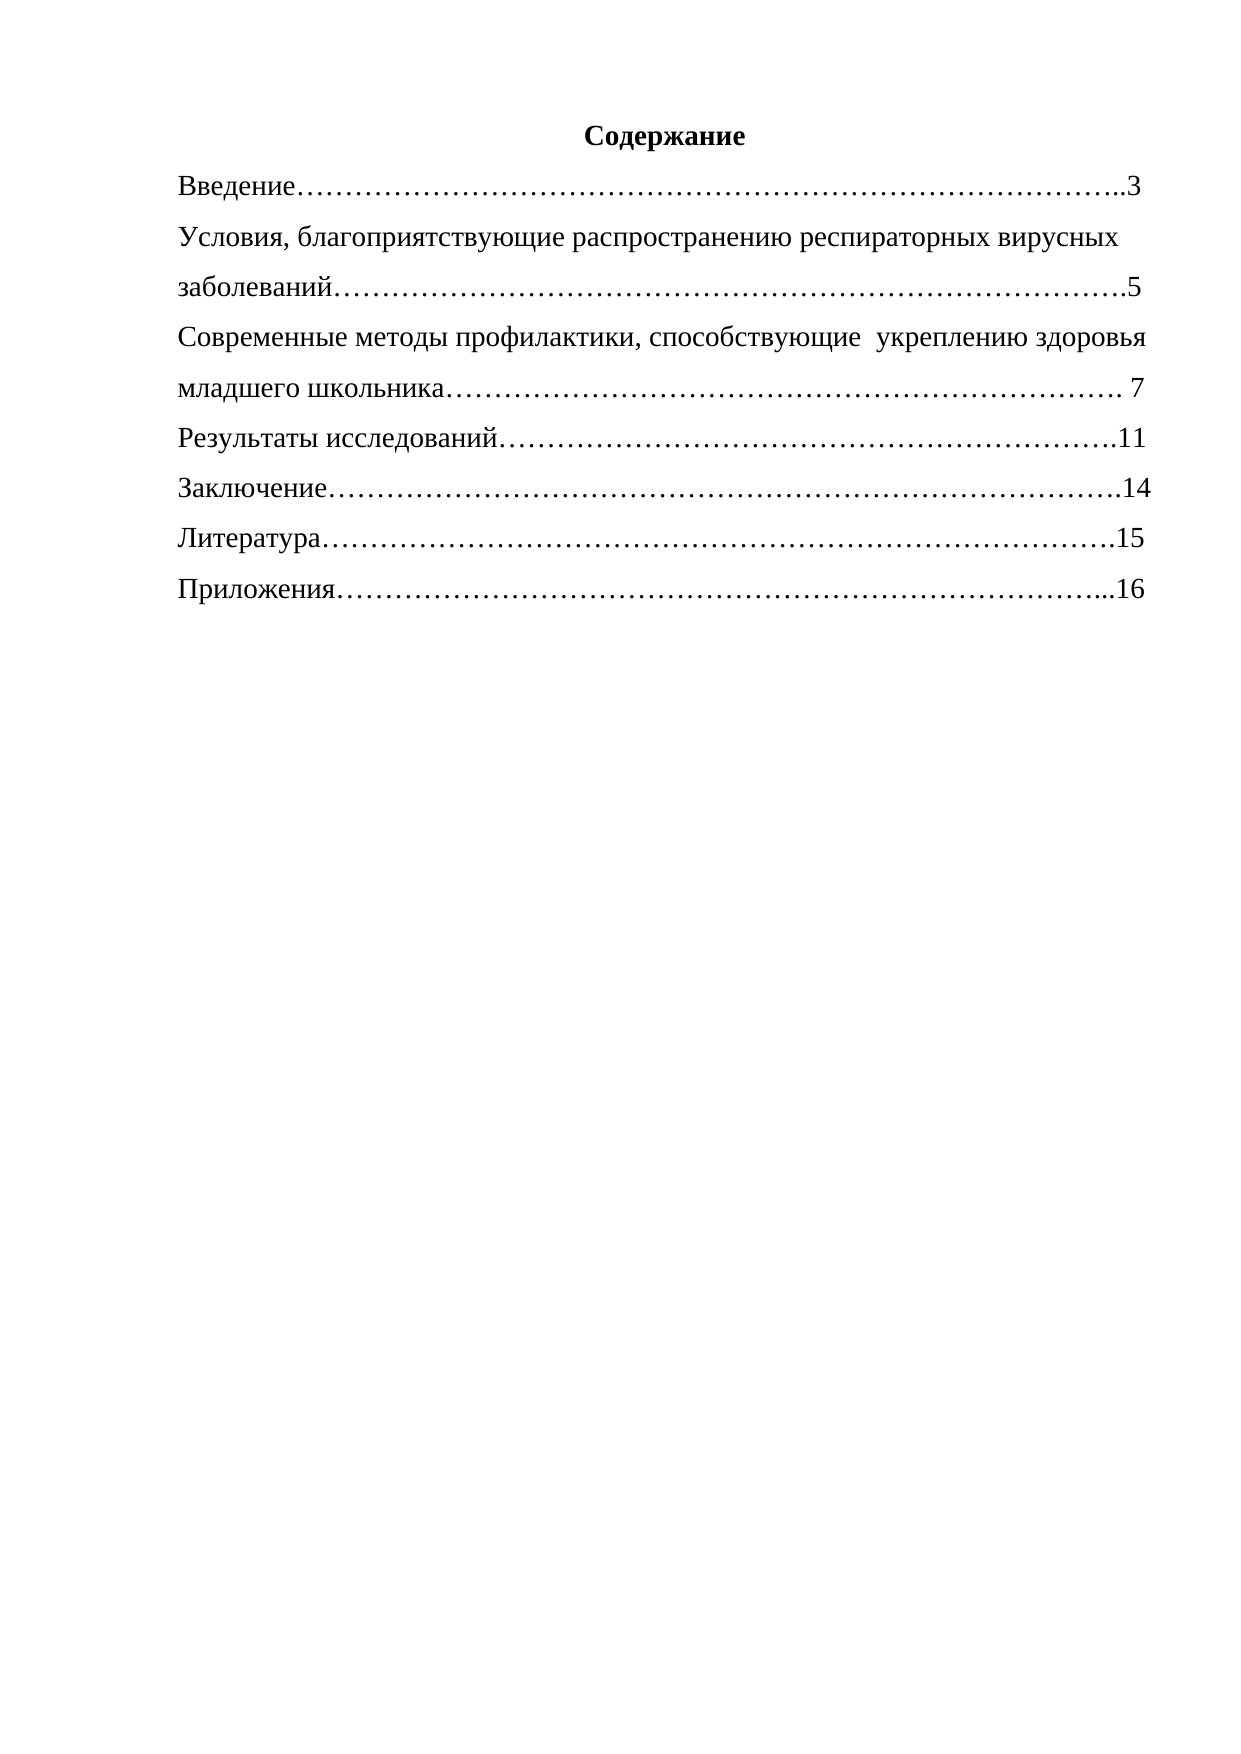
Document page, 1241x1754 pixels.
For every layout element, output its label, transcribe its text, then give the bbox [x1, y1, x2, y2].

text Введение…………………………………………………………………………..3 [177, 168, 1152, 202]
text Результаты исследований……………………………………………………….11 [177, 420, 1152, 453]
text Литература……………………………………………………………………….15 [177, 521, 1152, 554]
text Условия, благоприятствующие распространению респираторных вирусных заболеваний……………………………………………………………………….5 [177, 219, 1152, 303]
text Заключение……………………………………………………………………….14 [177, 470, 1152, 504]
text Современные методы профилактики, способствующие укреплению здоровья младшего школьника……………………………………………………………. 7 [177, 319, 1152, 403]
text Содержание [177, 118, 1152, 152]
text Приложения……………………………………………………………………...16 [177, 571, 1152, 604]
